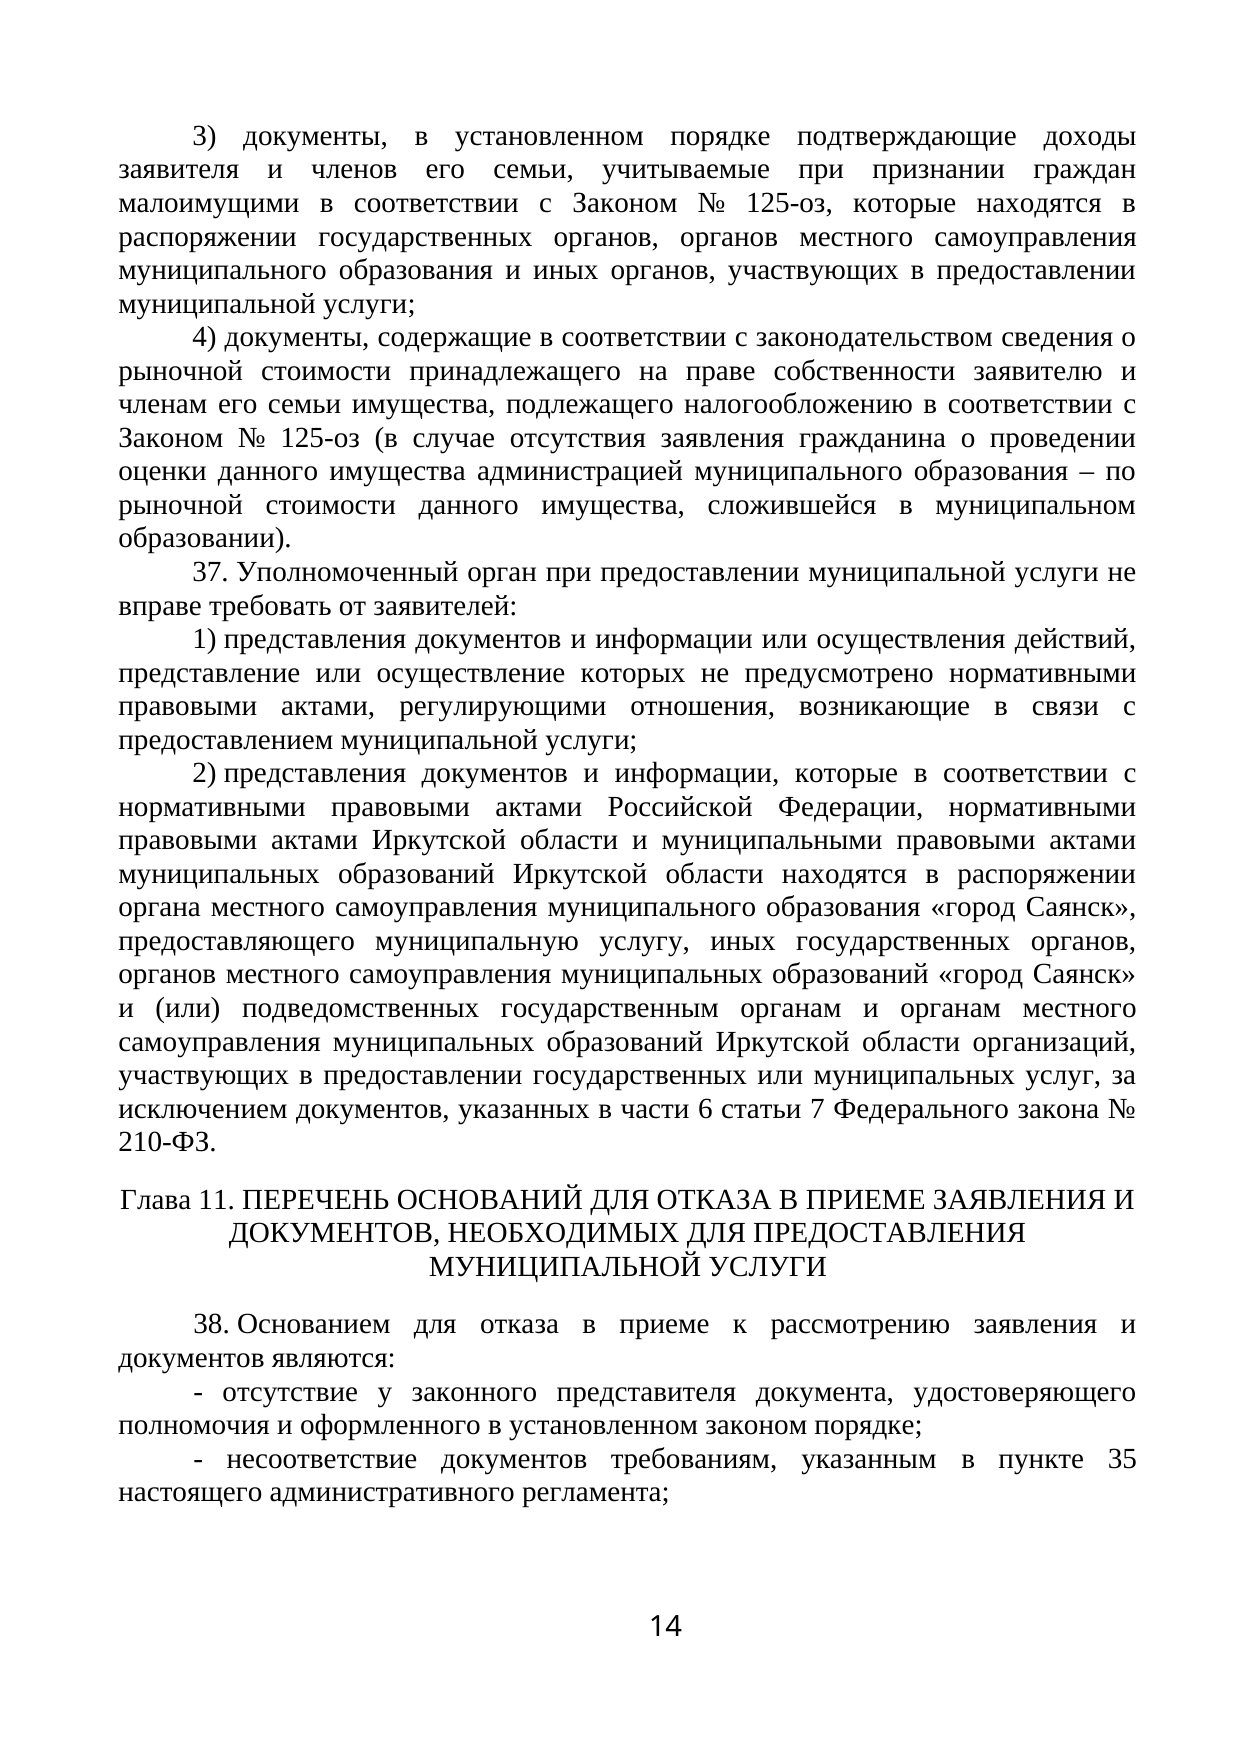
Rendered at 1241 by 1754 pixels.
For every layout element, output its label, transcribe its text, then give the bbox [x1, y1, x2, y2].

text 38. Основанием для отказа в приеме к рассмотрению заявления и документов являются: [118, 1307, 1137, 1374]
text 37. Уполномоченный орган при предоставлении муниципальной услуги не вправе требовать от заявителей: [118, 554, 1137, 621]
text 2) представления документов и информации, которые в соответствии с нормативными правовыми актами Российской Федерации, нормативными правовыми актами Иркутской области и муниципальными правовыми актами муниципальных образований Иркутской области находятся в распоряжении органа местного самоуправления муниципального образования «город Саянск», предоставляющего муниципальную услугу, иных государственных органов, органов местного самоуправления муниципальных образований «город Саянск» и (или) подведомственных государственным органам и органам местного самоуправления муниципальных образований Иркутской области организаций, участвующих в предоставлении государственных или муниципальных услуг, за исключением документов, указанных в части 6 статьи 7 Федерального закона № 210-ФЗ. [118, 755, 1137, 1158]
text 3) документы, в установленном порядке подтверждающие доходы заявителя и членов его семьи, учитываемые при признании граждан малоимущими в соответствии с Законом № 125-оз, которые находятся в распоряжении государственных органов, органов местного самоуправления муниципального образования и иных органов, участвующих в предоставлении муниципальной услуги; [118, 118, 1137, 319]
text Глава 11. ПЕРЕЧЕНЬ ОСНОВАНИЙ ДЛЯ ОТКАЗА В ПРИЕМЕ ЗАЯВЛЕНИЯ И ДОКУМЕНТОВ, НЕОБХОДИМЫХ ДЛЯ ПРЕДОСТАВЛЕНИЯ МУНИЦИПАЛЬНОЙ УСЛУГИ [118, 1182, 1137, 1283]
text 4) документы, содержащие в соответствии с законодательством сведения о рыночной стоимости принадлежащего на праве собственности заявителю и членам его семьи имущества, подлежащего налогообложению в соответствии с Законом № 125-оз (в случае отсутствия заявления гражданина о проведении оценки данного имущества администрацией муниципального образования – по рыночной стоимости данного имущества, сложившейся в муниципальном образовании). [118, 319, 1137, 554]
text 1) представления документов и информации или осуществления действий, представление или осуществление которых не предусмотрено нормативными правовыми актами, регулирующими отношения, возникающие в связи с предоставлением муниципальной услуги; [118, 621, 1137, 755]
text - несоответствие документов требованиям, указанным в пункте 35 настоящего административного регламента; [118, 1441, 1137, 1508]
text - отсутствие у законного представителя документа, удостоверяющего полномочия и оформленного в установленном законом порядке; [118, 1374, 1137, 1441]
